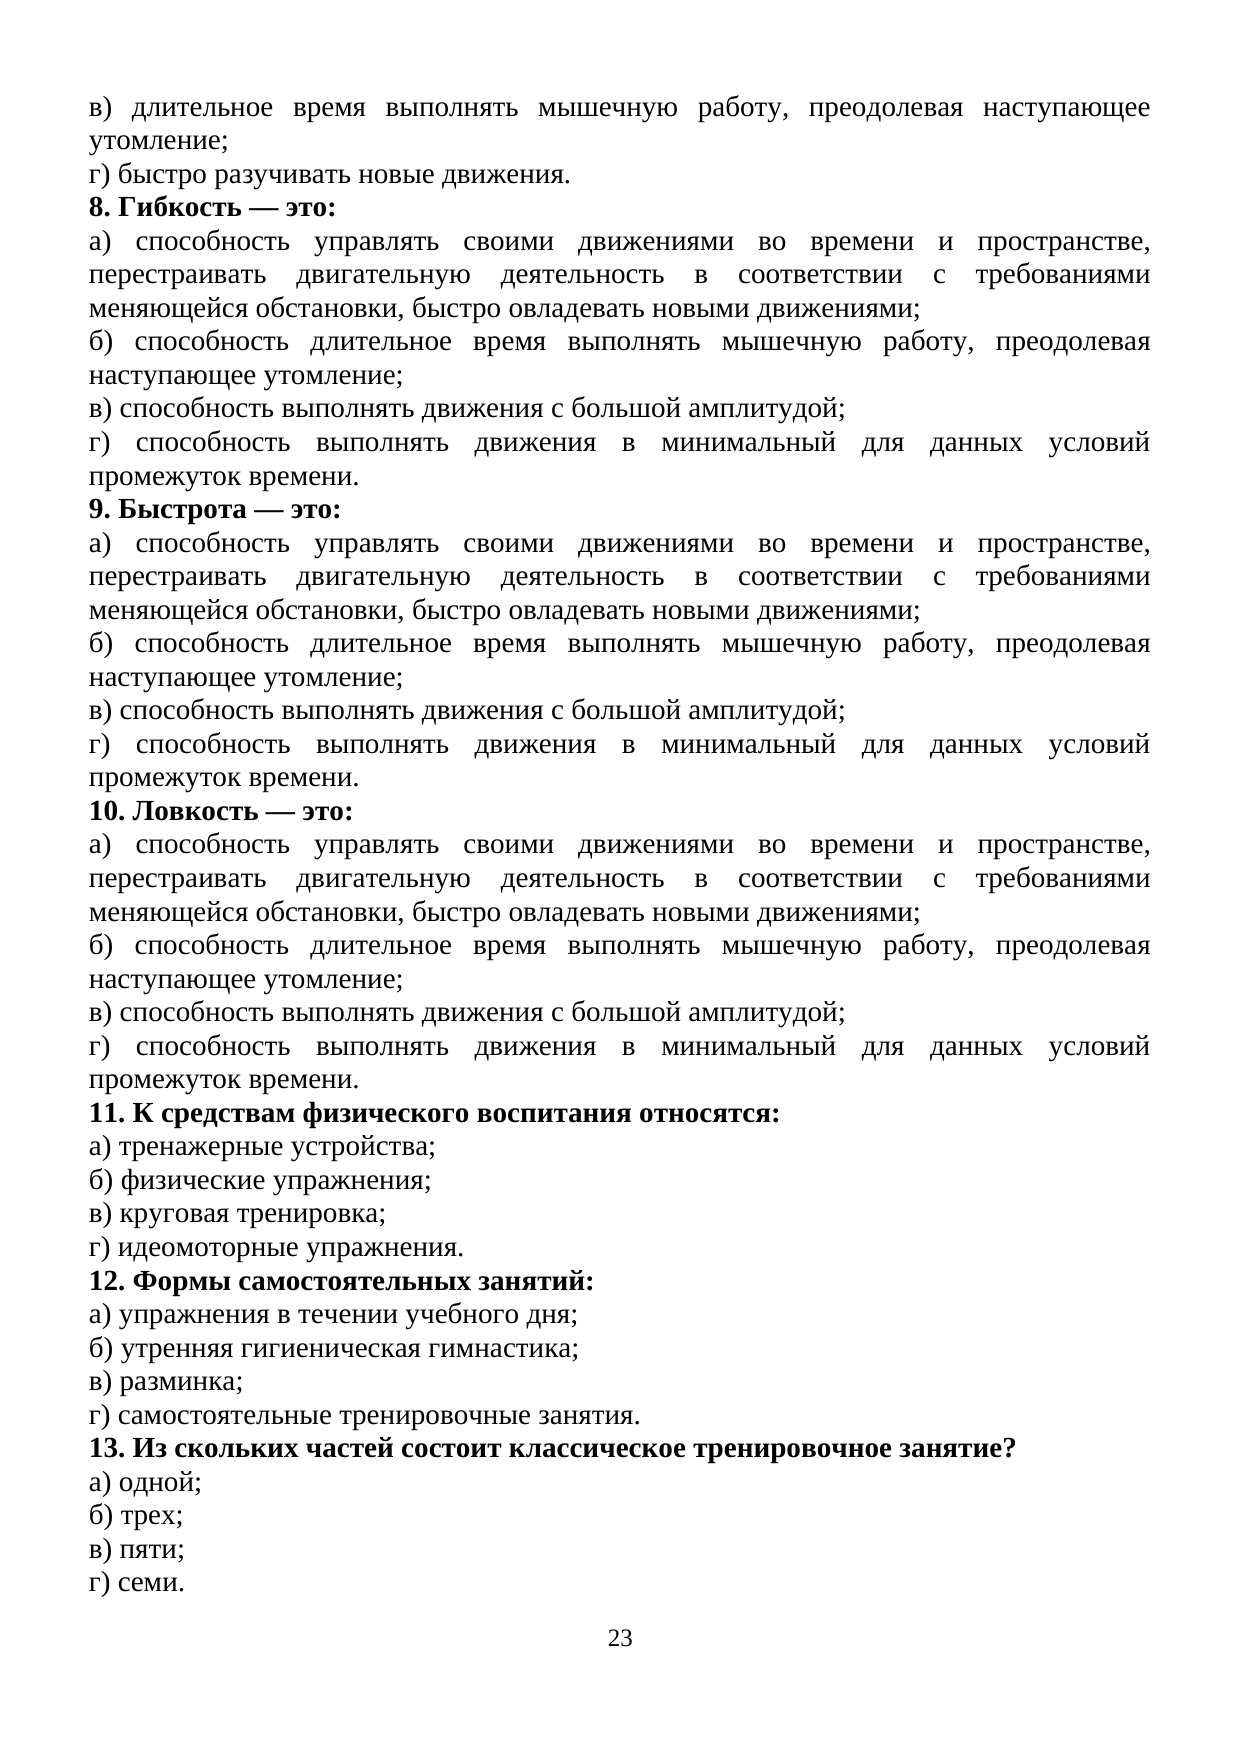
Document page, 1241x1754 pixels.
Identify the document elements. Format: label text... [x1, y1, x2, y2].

text в) способность выполнять движения с большой амплитудой; [89, 692, 1152, 726]
text в) способность выполнять движения с большой амплитудой; [89, 994, 1152, 1028]
text а) способность управлять своими движениями во времени и пространстве, перестраивать двигательную деятельность в соответствии с требованиями меняющейся обстановки, быстро овладевать новыми движениями; [89, 827, 1152, 927]
text 8. Гибкость — это: [89, 189, 1152, 223]
text 9. Быстрота — это: [89, 491, 1152, 525]
text г) идеомоторные упражнения. [89, 1229, 1152, 1263]
text 10. Ловкость — это: [89, 793, 1152, 827]
text в) круговая тренировка; [89, 1196, 1152, 1229]
text б) утренняя гигиеническая гимнастика; [89, 1330, 1152, 1363]
text б) способность длительное время выполнять мышечную работу, преодолевая наступающее утомление; [89, 625, 1152, 692]
text в) длительное время выполнять мышечную работу, преодолевая наступающее утомление; [89, 89, 1152, 156]
text а) тренажерные устройства; [89, 1128, 1152, 1162]
text в) способность выполнять движения с большой амплитудой; [89, 391, 1152, 424]
text 13. Из скольких частей состоит классическое тренировочное занятие? [89, 1430, 1152, 1464]
text г) способность выполнять движения в минимальный для данных условий промежуток времени. [89, 424, 1152, 491]
text в) пяти; [89, 1531, 1152, 1564]
text 11. К средствам физического воспитания относятся: [89, 1095, 1152, 1128]
text а) одной; [89, 1464, 1152, 1497]
text а) способность управлять своими движениями во времени и пространстве, перестраивать двигательную деятельность в соответствии с требованиями меняющейся обстановки, быстро овладевать новыми движениями; [89, 223, 1152, 323]
text 12. Формы самостоятельных занятий: [89, 1263, 1152, 1296]
text г) семи. [89, 1564, 1152, 1598]
text г) способность выполнять движения в минимальный для данных условий промежуток времени. [89, 1028, 1152, 1095]
text г) быстро разучивать новые движения. [89, 156, 1152, 189]
text б) трех; [89, 1497, 1152, 1531]
text г) самостоятельные тренировочные занятия. [89, 1397, 1152, 1430]
text а) упражнения в течении учебного дня; [89, 1296, 1152, 1330]
text б) физические упражнения; [89, 1162, 1152, 1196]
text б) способность длительное время выполнять мышечную работу, преодолевая наступающее утомление; [89, 323, 1152, 391]
text а) способность управлять своими движениями во времени и пространстве, перестраивать двигательную деятельность в соответствии с требованиями меняющейся обстановки, быстро овладевать новыми движениями; [89, 525, 1152, 625]
text г) способность выполнять движения в минимальный для данных условий промежуток времени. [89, 726, 1152, 793]
text б) способность длительное время выполнять мышечную работу, преодолевая наступающее утомление; [89, 927, 1152, 994]
text в) разминка; [89, 1363, 1152, 1397]
